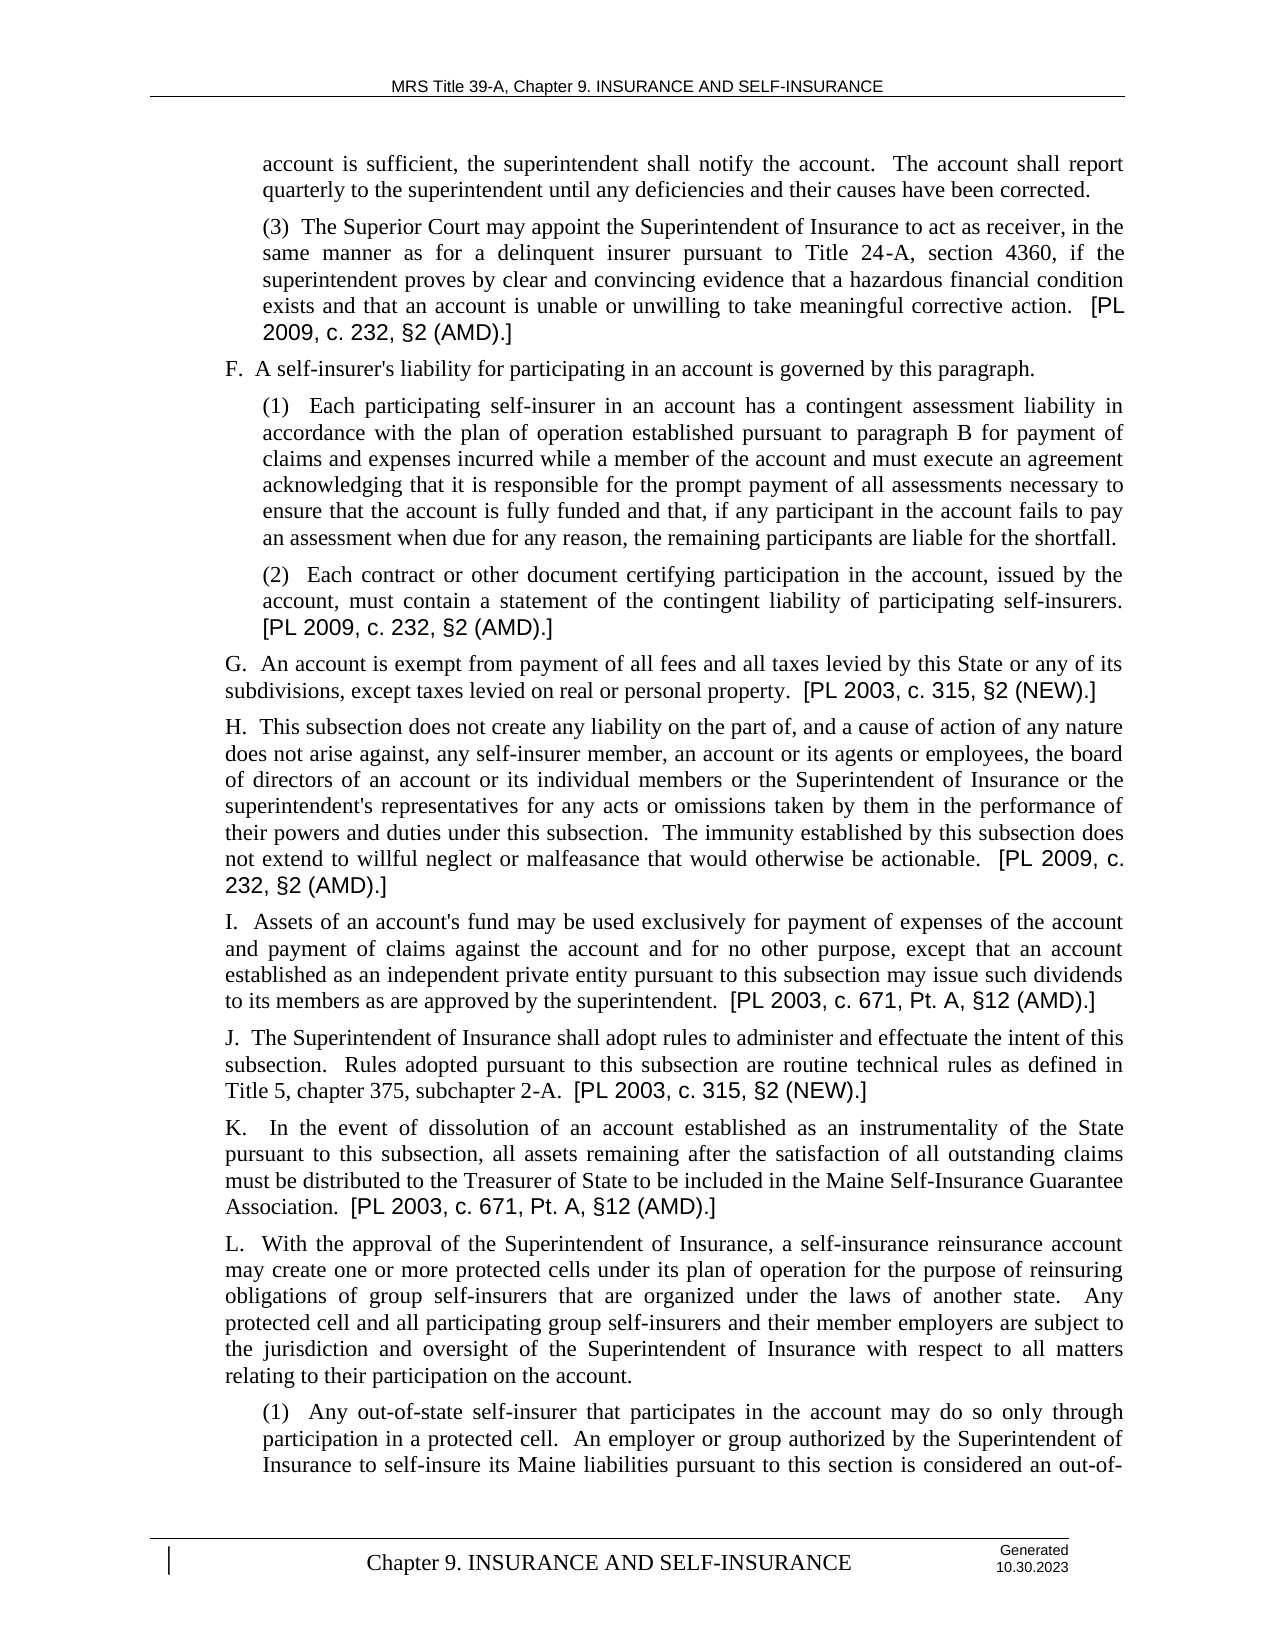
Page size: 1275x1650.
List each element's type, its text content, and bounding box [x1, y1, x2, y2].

text J. The Superintendent of Insurance shall adopt rules to administer and effectuate the intent of this subsection. Rules adopted pursuant to this subsection are routine technical rules as defined in Title 5, chapter 375, subchapter 2‑A. [PL 2003, c. 315, §2 (NEW).] [225, 1024, 1125, 1103]
text (1) Each participating self-insurer in an account has a contingent assessment liability in accordance with the plan of operation established pursuant to paragraph B for payment of claims and expenses incurred while a member of the account and must execute an agreement acknowledging that it is responsible for the prompt payment of all assessments necessary to ensure that the account is fully funded and that, if any participant in the account fails to pay an assessment when due for any reason, the remaining participants are liable for the shortfall. [262, 392, 1125, 550]
text G. An account is exempt from payment of all fees and all taxes levied by this State or any of its subdivisions, except taxes levied on real or personal property. [PL 2003, c. 315, §2 (NEW).] [225, 650, 1125, 703]
text H. This subsection does not create any liability on the part of, and a cause of action of any nature does not arise against, any self-insurer member, an account or its agents or employees, the board of directors of an account or its individual members or the Superintendent of Insurance or the superintendent's representatives for any acts or omissions taken by them in the performance of their powers and duties under this subsection. The immunity established by this subsection does not extend to willful neglect or malfeasance that would otherwise be actionable. [PL 2009, c. 232, §2 (AMD).] [225, 713, 1125, 898]
text K. In the event of dissolution of an account established as an instrumentality of the State pursuant to this subsection, all assets remaining after the satisfaction of all outstanding claims must be distributed to the Treasurer of State to be included in the Maine Self-Insurance Guarantee Association. [PL 2003, c. 671, Pt. A, §12 (AMD).] [225, 1114, 1125, 1219]
text F. A self-insurer's liability for participating in an account is governed by this paragraph. [225, 355, 1125, 382]
text I. Assets of an account's fund may be used exclusively for payment of expenses of the account and payment of claims against the account and for no other purpose, except that an account established as an independent private entity pursuant to this subsection may issue such dividends to its members as are approved by the superintendent. [PL 2003, c. 671, Pt. A, §12 (AMD).] [225, 908, 1125, 1014]
text (3) The Superior Court may appoint the Superintendent of Insurance to act as receiver, in the same manner as for a delinquent insurer pursuant to Title 24‑A, section 4360, if the superintendent proves by clear and convincing evidence that a hazardous financial condition exists and that an account is unable or unwilling to take meaningful corrective action. [PL 2009, c. 232, §2 (AMD).] [262, 213, 1125, 345]
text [262, 1398, 1125, 1477]
text (2) Each contract or other document certifying participation in the account, issued by the account, must contain a statement of the contingent liability of participating self-insurers. [PL 2009, c. 232, §2 (AMD).] [262, 561, 1125, 640]
text L. With the approval of the Superintendent of Insurance, a self-insurance reinsurance account may create one or more protected cells under its plan of operation for the purpose of reinsuring obligations of group self-insurers that are organized under the laws of another state. Any protected cell and all participating group self-insurers and their member employers are subject to the jurisdiction and oversight of the Superintendent of Insurance with respect to all matters relating to their participation on the account. [225, 1230, 1125, 1388]
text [262, 150, 1125, 203]
